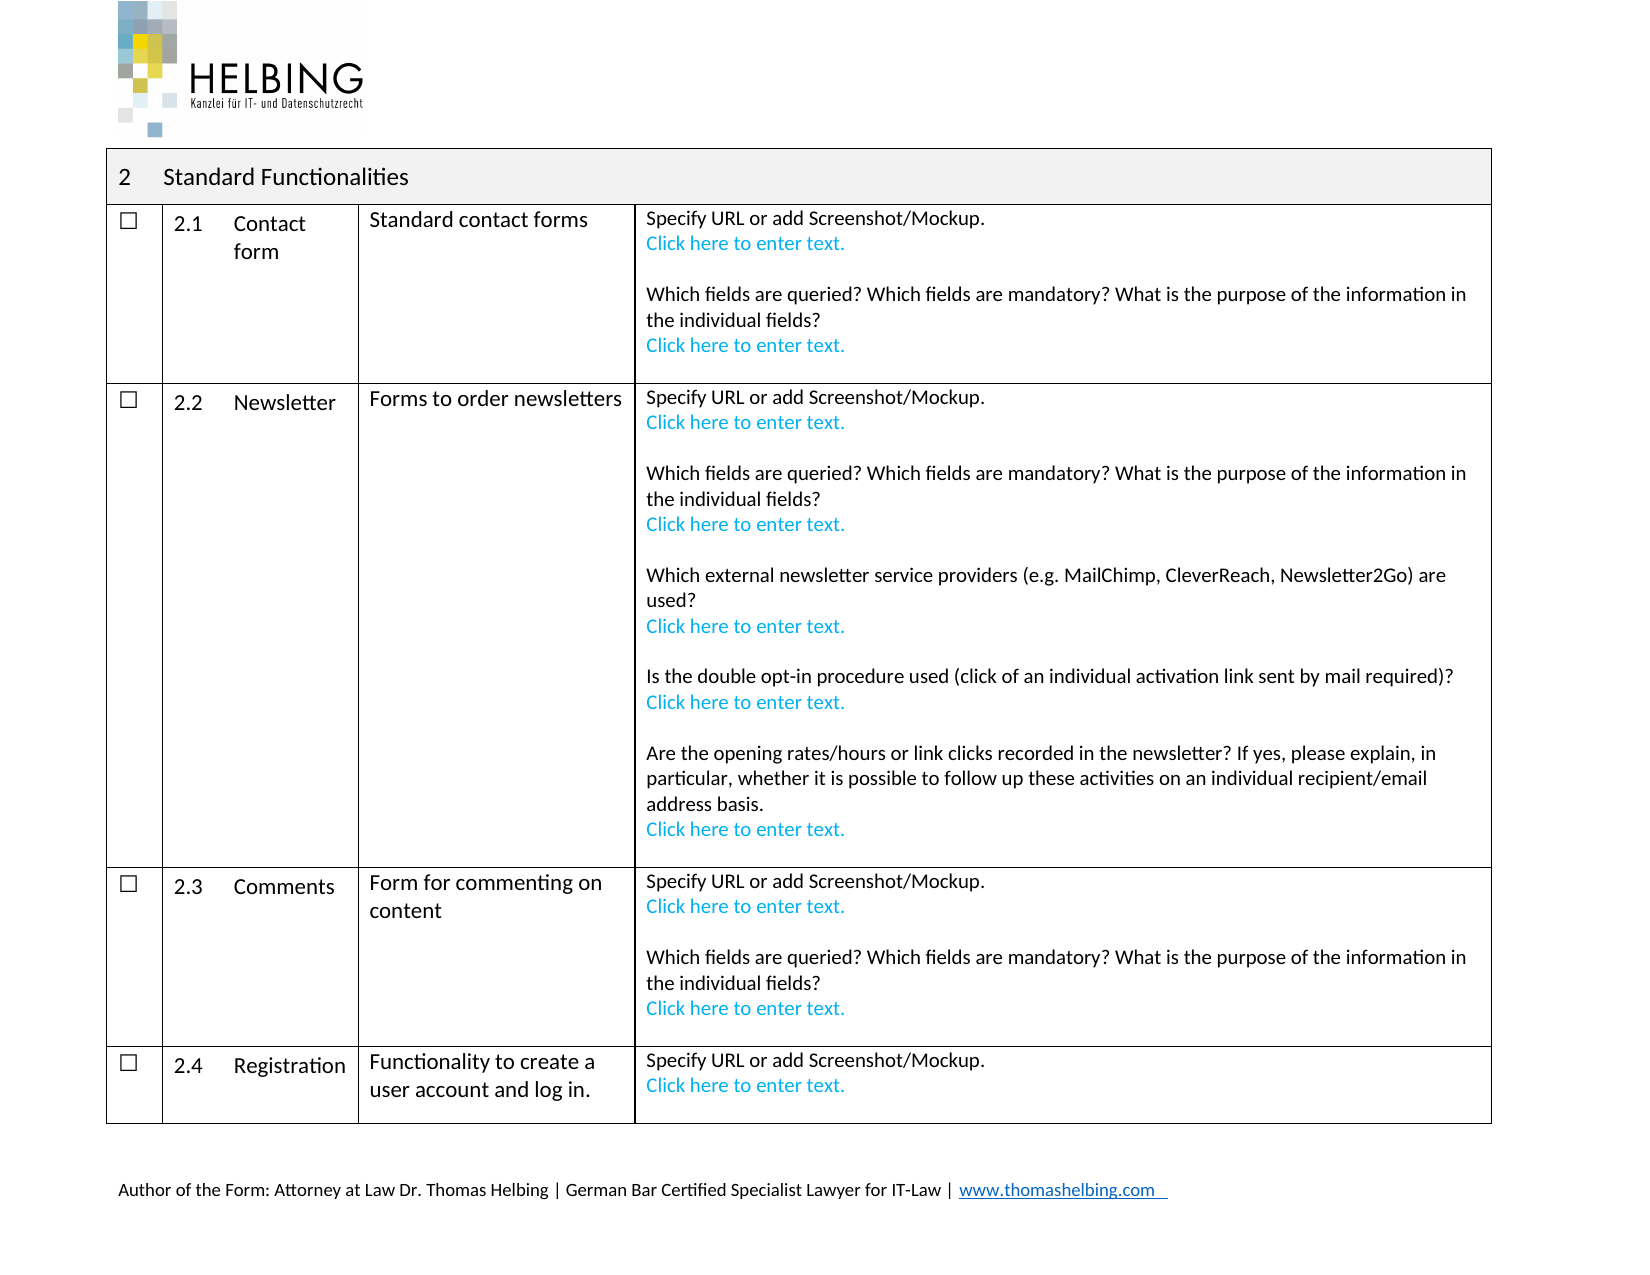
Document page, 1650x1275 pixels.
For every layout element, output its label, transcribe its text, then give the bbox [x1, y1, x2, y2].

table_cell Specify URL or add Screenshot/Mockup. Which fields are queried? Which fields are mandatory? What is the purpose of the information in the individual fields? Which external newsletter service providers (e.g. MailChimp, CleverReach, Newsletter2Go) are used? Is the double opt-in procedure used (click of an individual activation link sent by mail required)? Are the opening rates/hours or link clicks recorded in the newsletter? If yes, please explain, in particular, whether it is possible to follow up these activities on an individual recipient/email address basis. [636, 384, 1491, 867]
picture [118, 1, 365, 138]
table_cell Form for commenting on content [359, 868, 634, 1046]
table_cell Comments [163, 868, 358, 1046]
table_cell Forms to order newsletters [359, 384, 634, 867]
table_cell Specify URL or add Screenshot/Mockup. Which fields are queried? Which fields are mandatory? What is the purpose of the information in the individual fields? [636, 205, 1491, 383]
table_cell [107, 205, 162, 383]
table_cell Functionality to create a user account and log in. [359, 1047, 634, 1123]
table_cell [107, 1047, 162, 1123]
table_cell [107, 868, 162, 1046]
table_cell Registration [163, 1047, 358, 1123]
table_cell [107, 384, 162, 867]
table_cell Standard Functionalities [107, 149, 1491, 204]
table_cell Specify URL or add Screenshot/Mockup. Which fields are queried? Which fields are mandatory? What is the purpose of the information in the individual fields? [636, 868, 1491, 1046]
table_cell Contact form [163, 205, 358, 383]
table_cell Standard contact forms [359, 205, 634, 383]
table_cell Newsletter [163, 384, 358, 867]
